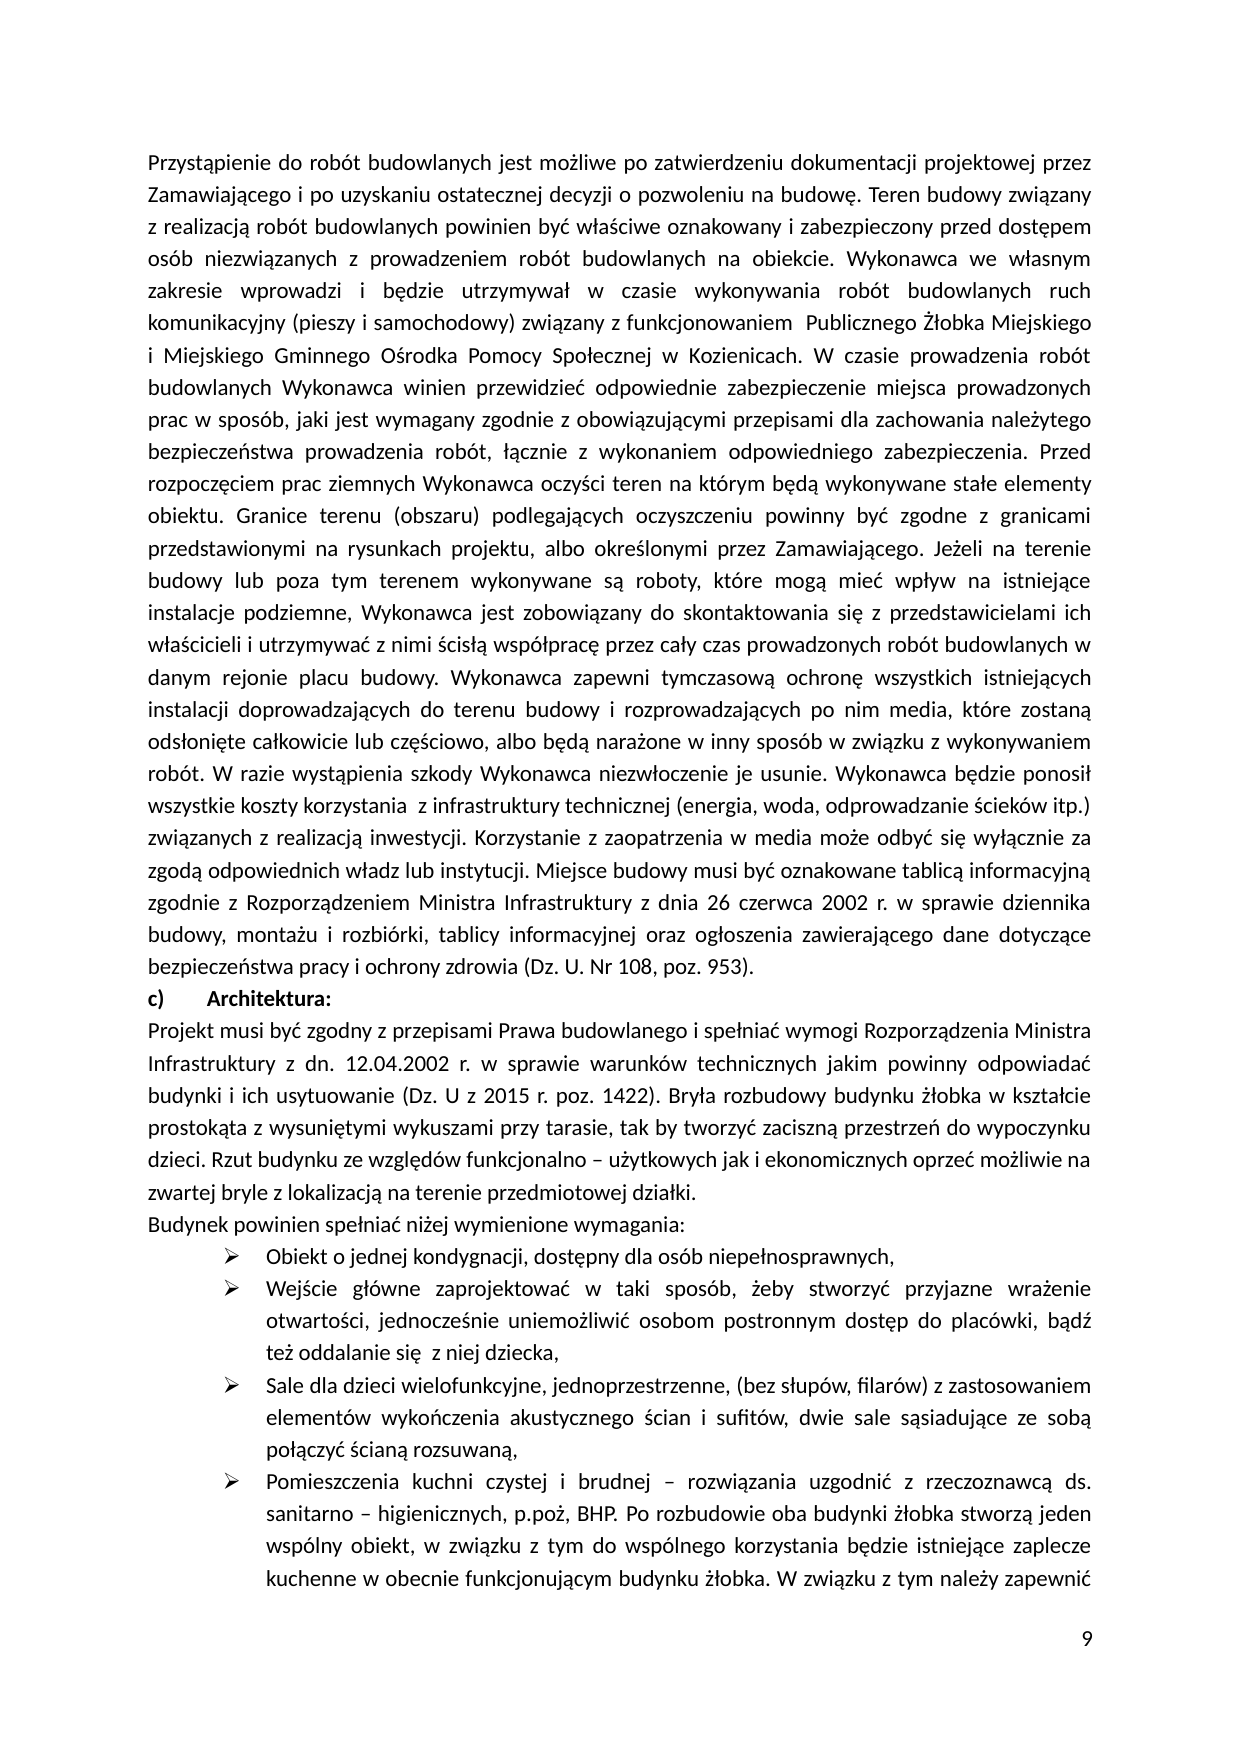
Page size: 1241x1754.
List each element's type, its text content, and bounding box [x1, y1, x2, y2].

text Budynek powinien spełniać niżej wymienione wymagania: [148, 1210, 1093, 1238]
list Obiekt o jednej kondygnacji, dostępny dla osób niepełnosprawnych, [223, 1242, 1093, 1270]
text Projekt musi być zgodny z przepisami Prawa budowlanego i spełniać wymogi Rozporządzenia Ministra Infrastruktury z dn. 12.04.2002 r. w sprawie warunków technicznych jakim powinny odpowiadać budynki i ich usytuowanie (Dz. U z 2015 r. poz. 1422). Bryła rozbudowy budynku żłobka w kształcie prostokąta z wysuniętymi wykuszami przy tarasie, tak by tworzyć zaciszną przestrzeń do wypoczynku dzieci. Rzut budynku ze względów funkcjonalno – użytkowych jak i ekonomicznych oprzeć możliwie na zwartej bryle z lokalizacją na terenie przedmiotowej działki. [148, 1017, 1093, 1206]
text Przystąpienie do robót budowlanych jest możliwe po zatwierdzeniu dokumentacji projektowej przez Zamawiającego i po uzyskaniu ostatecznej decyzji o pozwoleniu na budowę. Teren budowy związany z realizacją robót budowlanych powinien być właściwe oznakowany i zabezpieczony przed dostępem osób niezwiązanych z prowadzeniem robót budowlanych na obiekcie. Wykonawca we własnym zakresie wprowadzi i będzie utrzymywał w czasie wykonywania robót budowlanych ruch komunikacyjny (pieszy i samochodowy) związany z funkcjonowaniem Publicznego Żłobka Miejskiego i Miejskiego Gminnego Ośrodka Pomocy Społecznej w Kozienicach. W czasie prowadzenia robót budowlanych Wykonawca winien przewidzieć odpowiednie zabezpieczenie miejsca prowadzonych prac w sposób, jaki jest wymagany zgodnie z obowiązującymi przepisami dla zachowania należytego bezpieczeństwa prowadzenia robót, łącznie z wykonaniem odpowiedniego zabezpieczenia. Przed rozpoczęciem prac ziemnych Wykonawca oczyści teren na którym będą wykonywane stałe elementy obiektu. Granice terenu (obszaru) podlegających oczyszczeniu powinny być zgodne z granicami przedstawionymi na rysunkach projektu, albo określonymi przez Zamawiającego. Jeżeli na terenie budowy lub poza tym terenem wykonywane są roboty, które mogą mieć wpływ na istniejące instalacje podziemne, Wykonawca jest zobowiązany do skontaktowania się z przedstawicielami ich właścicieli i utrzymywać z nimi ścisłą współpracę przez cały czas prowadzonych robót budowlanych w danym rejonie placu budowy. Wykonawca zapewni tymczasową ochronę wszystkich istniejących instalacji doprowadzających do terenu budowy i rozprowadzających po nim media, które zostaną odsłonięte całkowicie lub częściowo, albo będą narażone w inny sposób w związku z wykonywaniem robót. W razie wystąpienia szkody Wykonawca niezwłoczenie je usunie. Wykonawca będzie ponosił wszystkie koszty korzystania z infrastruktury technicznej (energia, woda, odprowadzanie ścieków itp.) związanych z realizacją inwestycji. Korzystanie z zaopatrzenia w media może odbyć się wyłącznie za zgodą odpowiednich władz lub instytucji. Miejsce budowy musi być oznakowane tablicą informacyjną zgodnie z Rozporządzeniem Ministra Infrastruktury z dnia 26 czerwca 2002 r. w sprawie dziennika budowy, montażu i rozbiórki, tablicy informacyjnej oraz ogłoszenia zawierającego dane dotyczące bezpieczeństwa pracy i ochrony zdrowia (Dz. U. Nr 108, poz. 953). [148, 148, 1093, 980]
list Sale dla dzieci wielofunkcyjne, jednoprzestrzenne, (bez słupów, filarów) z zastosowaniem elementów wykończenia akustycznego ścian i sufitów, dwie sale sąsiadujące ze sobą połączyć ścianą rozsuwaną, [223, 1371, 1093, 1463]
list Wejście główne zaprojektować w taki sposób, żeby stworzyć przyjazne wrażenie otwartości, jednocześnie uniemożliwić osobom postronnym dostęp do placówki, bądź też oddalanie się z niej dziecka, [223, 1274, 1093, 1367]
list Architektura: [148, 984, 1093, 1012]
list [223, 1467, 1093, 1592]
